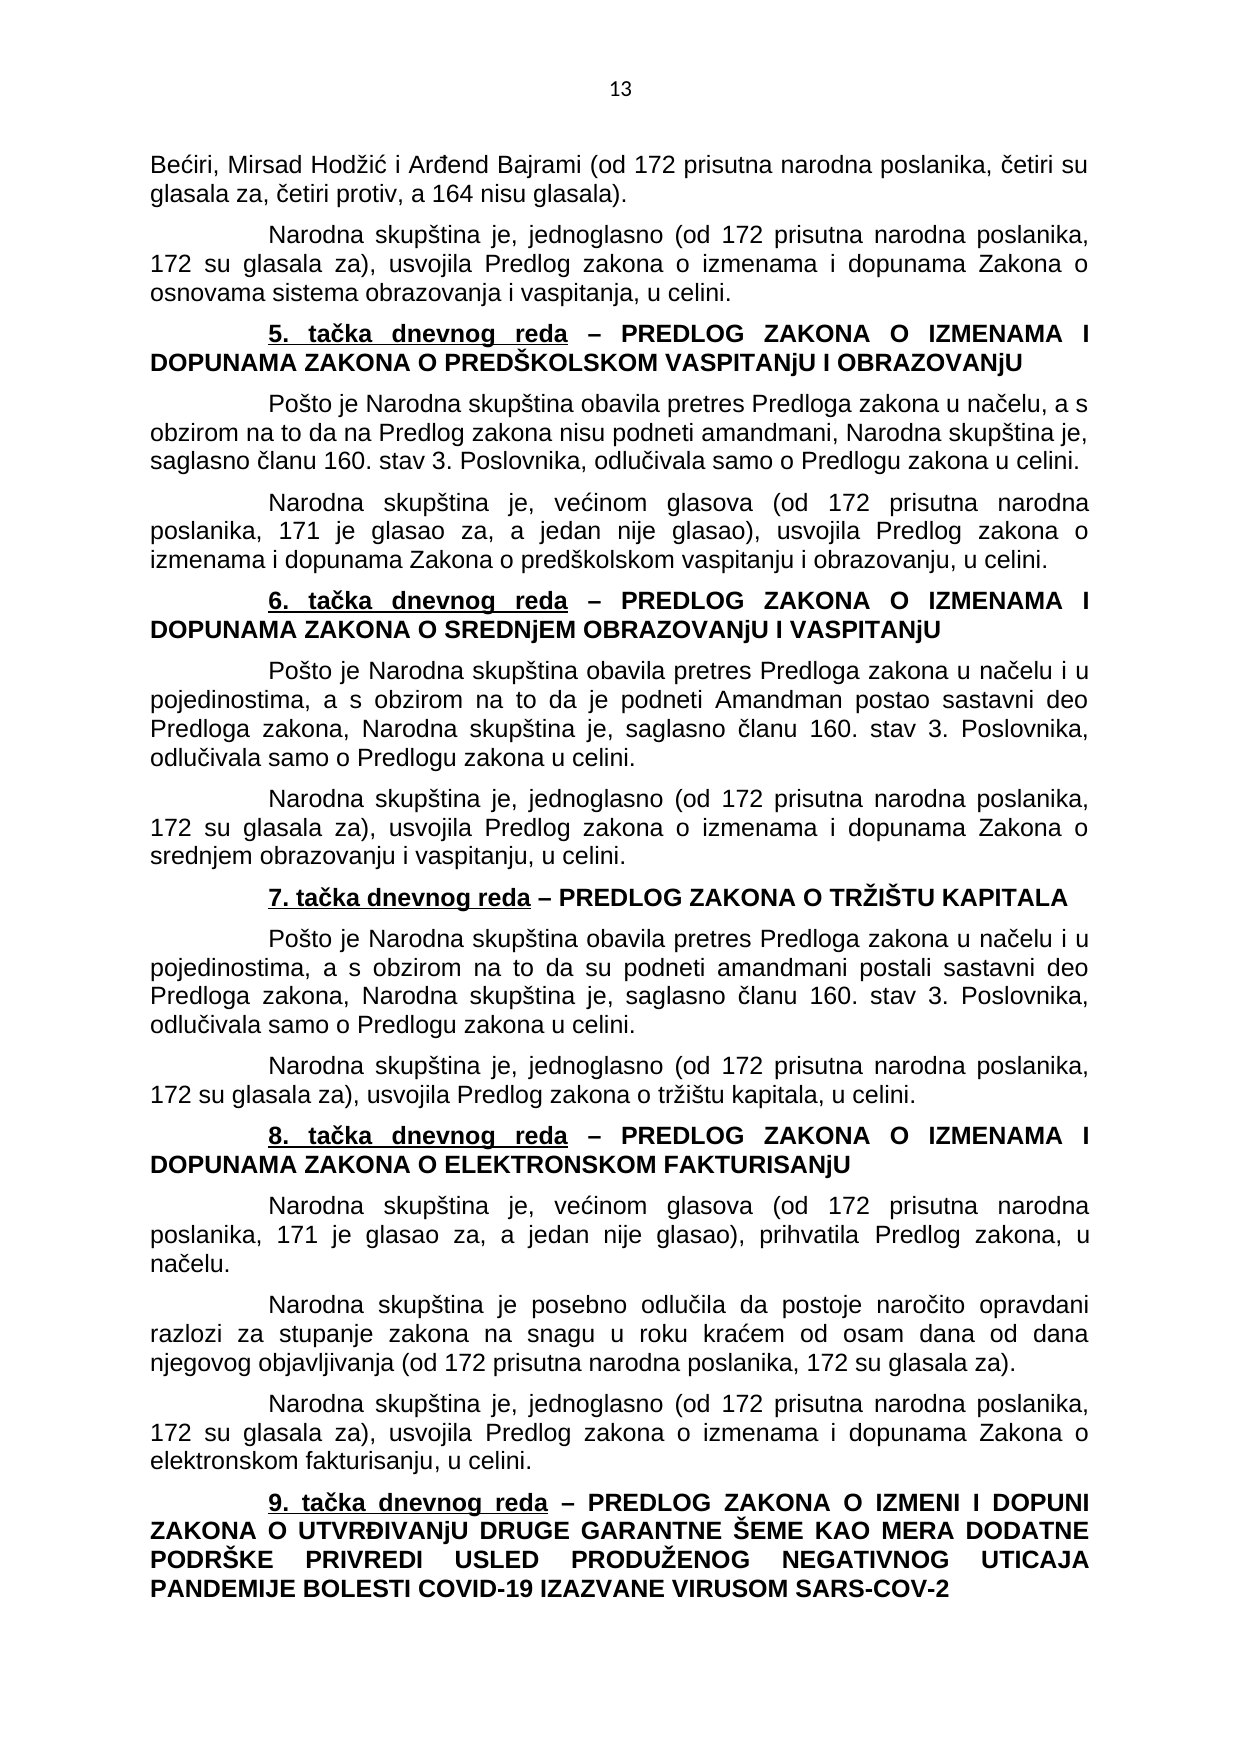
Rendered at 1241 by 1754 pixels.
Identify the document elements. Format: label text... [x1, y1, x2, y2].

text 9. tačka dnevnog reda – PREDLOG ZAKONA O IZMENI I DOPUNI ZAKONA O UTVRĐIVANjU DRUGE GARANTNE ŠEME KAO MERA DODATNE PODRŠKE PRIVREDI USLED PRODUŽENOG NEGATIVNOG UTICAJA PANDEMIJE BOLESTI COVID-19 IZAZVANE VIRUSOM SARS-COV-2 [150, 1487, 1090, 1602]
text Narodna skupština je, jednoglasno (od 172 prisutna narodna poslanika, 172 su glasala za), usvojila Predlog zakona o izmenama i dopunama Zakona o srednjem obrazovanju i vaspitanju, u celini. [150, 784, 1090, 870]
text Narodna skupština je, jednoglasno (od 172 prisutna narodna poslanika, 172 su glasala za), usvojila Predlog zakona o izmenama i dopunama Zakona o elektronskom fakturisanju, u celini. [150, 1389, 1090, 1475]
text 8. tačka dnevnog reda – PREDLOG ZAKONA O IZMENAMA I DOPUNAMA ZAKONA O ELEKTRONSKOM FAKTURISANjU [150, 1121, 1090, 1179]
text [150, 150, 1090, 207]
text Narodna skupština je, većinom glasova (od 172 prisutna narodna poslanika, 171 je glasao za, a jedan nije glasao), prihvatila Predlog zakona, u načelu. [150, 1191, 1090, 1277]
text Pošto je Narodna skupština obavila pretres Predloga zakona u načelu i u pojedinostima, a s obzirom na to da su podneti amandmani postali sastavni deo Predloga zakona, Narodna skupština je, saglasno članu 160. stav 3. Poslovnika, odlučivala samo o Predlogu zakona u celini. [150, 924, 1090, 1039]
text Pošto je Narodna skupština obavila pretres Predloga zakona u načelu i u pojedinostima, a s obzirom na to da je podneti Amandman postao sastavni deo Predloga zakona, Narodna skupština je, saglasno članu 160. stav 3. Poslovnika, odlučivala samo o Predlogu zakona u celini. [150, 656, 1090, 771]
text Narodna skupština je, jednoglasno (od 172 prisutna narodna poslanika, 172 su glasala za), usvojila Predlog zakona o izmenama i dopunama Zakona o osnovama sistema obrazovanja i vaspitanja, u celini. [150, 220, 1090, 306]
text Narodna skupština je, većinom glasova (od 172 prisutna narodna poslanika, 171 je glasao za, a jedan nije glasao), usvojila Predlog zakona o izmenama i dopunama Zakona o predškolskom vaspitanju i obrazovanju, u celini. [150, 487, 1090, 574]
text 7. tačka dnevnog reda – PREDLOG ZAKONA O TRŽIŠTU KAPITALA [150, 882, 1090, 911]
text 6. tačka dnevnog reda – PREDLOG ZAKONA O IZMENAMA I DOPUNAMA ZAKONA O SREDNjEM OBRAZOVANjU I VASPITANjU [150, 586, 1090, 644]
text Narodna skupština je posebno odlučila da postoje naročito opravdani razlozi za stupanje zakona na snagu u roku kraćem od osam dana od dana njegovog objavljivanja (od 172 prisutna narodna poslanika, 172 su glasala za). [150, 1290, 1090, 1376]
text 5. tačka dnevnog reda – PREDLOG ZAKONA O IZMENAMA I DOPUNAMA ZAKONA O PREDŠKOLSKOM VASPITANjU I OBRAZOVANjU [150, 319, 1090, 376]
text Narodna skupština je, jednoglasno (od 172 prisutna narodna poslanika, 172 su glasala za), usvojila Predlog zakona o tržištu kapitala, u celini. [150, 1051, 1090, 1109]
